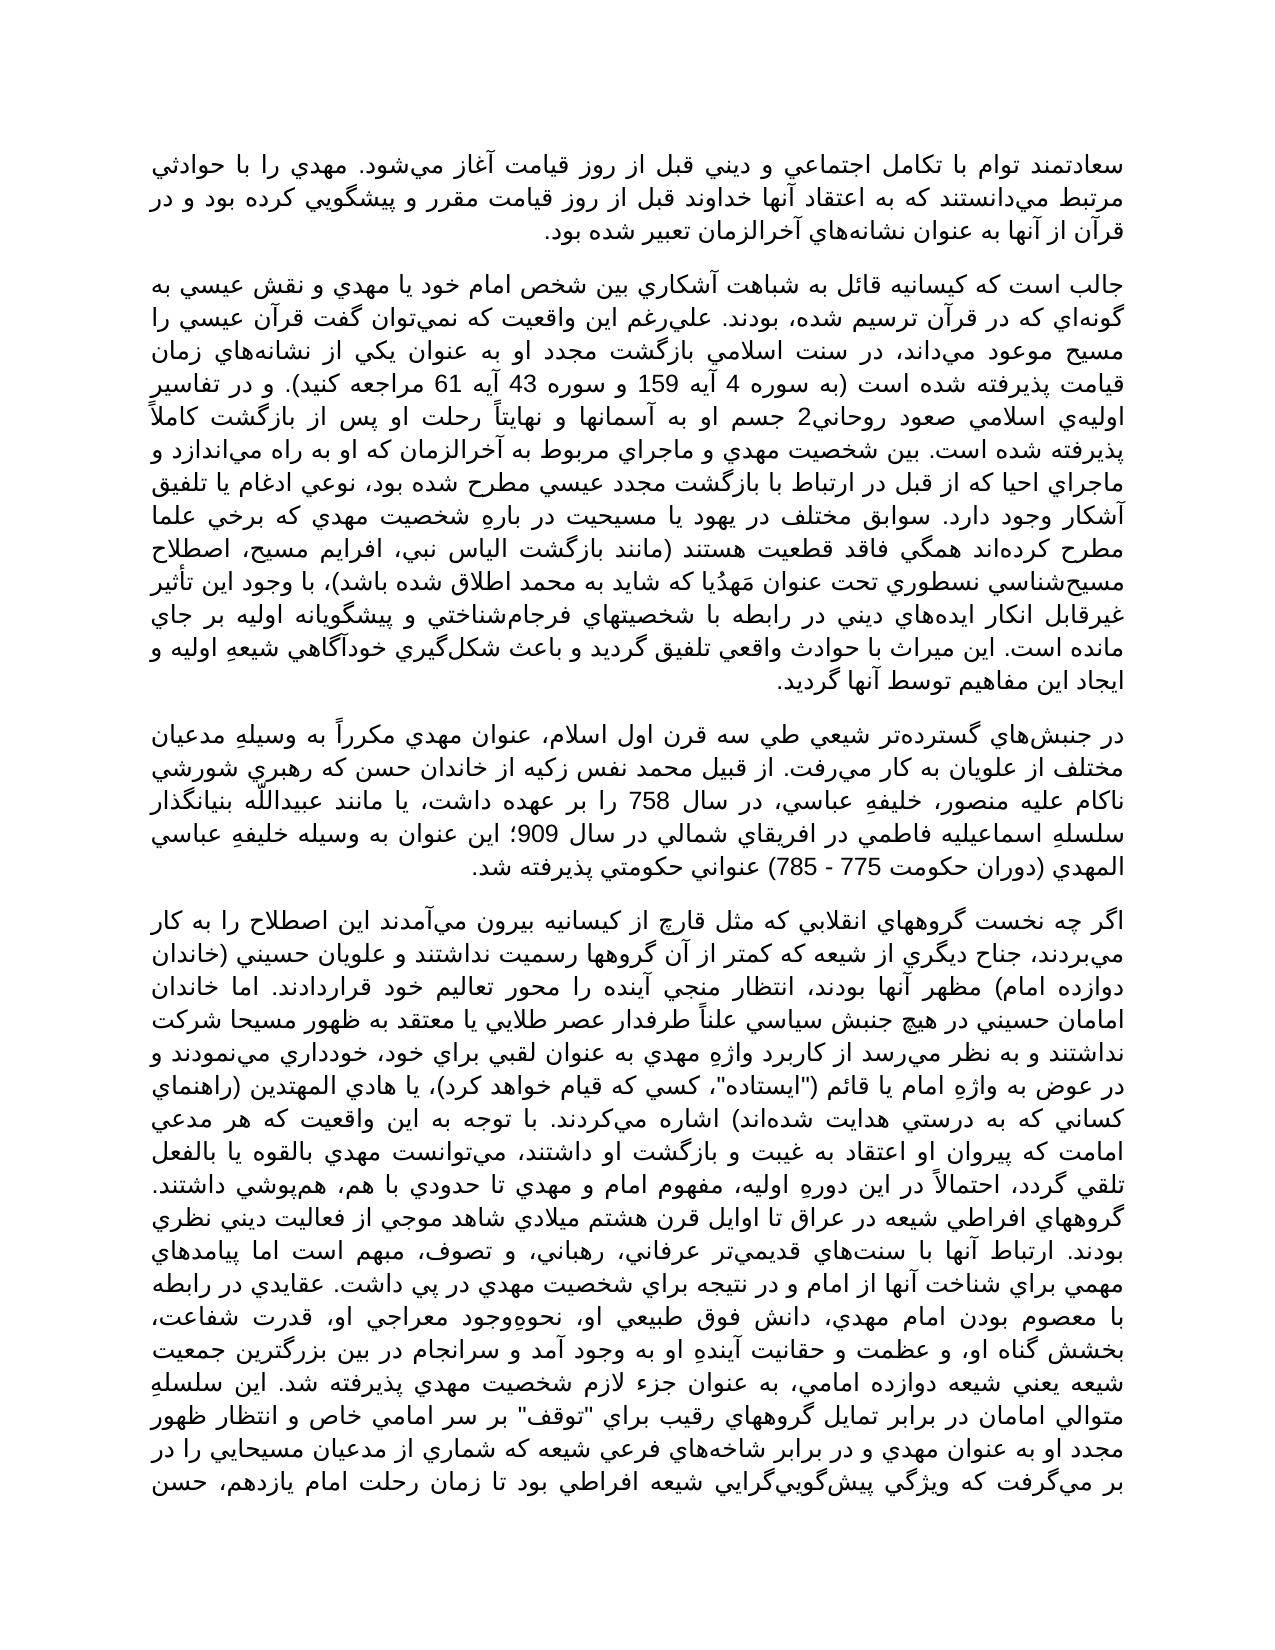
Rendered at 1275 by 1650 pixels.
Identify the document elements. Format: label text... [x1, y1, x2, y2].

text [150, 906, 1125, 1496]
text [150, 150, 1125, 245]
text در جنبش‌هاي‌ گسترده‌تر شيعي‌ طي‌ سه‌ قرن‌ اول‌ اسلام، عنوان‌ مهدي‌ مكرراً به‌ وسيلهِ‌ مدعيان‌ مختلف‌ از علويان‌ به‌ كار مي‌رفت. از قبيل‌ محمد نفس‌ زكيه‌ از خاندان‌ حسن‌ كه‌ رهبري‌ شورشي‌ ناكام‌ عليه‌ منصور، خليفهِ‌ عباسي، در سال‌ 758 را بر عهده‌ داشت، يا مانند عبيداللّه‌ بنيانگذار سلسلهِ‌ اسماعيليه‌ فاطمي‌ در افريقاي‌ شمالي‌ در سال‌ 909؛ اين‌ عنوان‌ به‌ وسيله‌ خليفهِ‌ عباسي‌ المهدي‌ (دوران‌ حكومت‌ 775 - 785) عنواني‌ حكومتي‌ پذيرفته‌ شد. [150, 720, 1125, 881]
text جالب‌ است‌ كه‌ كيسانيه‌ قائل‌ به‌ شباهت‌ آشكاري‌ بين‌ شخص‌ امام‌ خود يا مهدي‌ و نقش‌ عيسي‌ به‌ گونه‌اي‌ كه‌ در قرآن‌ ترسيم‌ شده، بودند. علي‌رغم‌ اين‌ واقعيت‌ كه‌ نمي‌توان‌ گفت‌ قرآن‌ عيسي‌ را مسيح‌ موعود مي‌داند، در سنت‌ اسلامي‌ بازگشت‌ مجدد او به‌ عنوان‌ يكي‌ از نشانه‌هاي‌ زمان‌ قيامت‌ پذيرفته‌ شده‌ است‌ (به‌ سوره‌ 4 آيه‌ 159 و سوره‌ 43 آيه‌ 61 مراجعه‌ كنيد). و در تفاسير اوليه‌ي‌ اسلامي‌ صعود روحاني2 جسم‌ او به‌ آسمانها و نهايتاً رحلت‌ او پس‌ از بازگشت‌ كاملاً پذيرفته‌ شده‌ است. بين‌ شخصيت‌ مهدي‌ و ماجراي‌ مربوط‌ به‌ آخرالزمان‌ كه‌ او به‌ راه‌ مي‌اندازد و ماجراي‌ احيا كه‌ از قبل‌ در ارتباط‌ با بازگشت‌ مجدد عيسي‌ مطرح‌ شده‌ بود، نوعي‌ ادغام‌ يا تلفيق‌ آشكار وجود دارد. سوابق‌ مختلف‌ در يهود يا مسيحيت‌ در بارهِ‌ شخصيت‌ مهدي‌ كه‌ برخي‌ علما مطرح‌ كرده‌اند همگي‌ فاقد قطعيت‌ هستند (مانند بازگشت‌ الياس‌ نبي، افرايم‌ مسيح، اصطلاح‌ مسيح‌شناسي‌ نسطوري‌ تحت‌ عنوان‌ مَهدُيا كه‌ شايد به‌ محمد اطلاق‌ شده‌ باشد)، با وجود اين‌ تأثير غيرقابل‌ انكار ايده‌هاي‌ ديني‌ در رابطه‌ با شخصيتهاي‌ فرجام‌شناختي‌ و پيشگويانه‌ اوليه‌ بر جاي‌ مانده‌ است. اين‌ ميراث‌ با حوادث‌ واقعي‌ تلفيق‌ گرديد و باعث‌ شكل‌گيري‌ خودآگاهي‌ شيعهِ‌ اوليه‌ و ايجاد اين‌ مفاهيم‌ توسط‌ آنها گرديد. [150, 270, 1125, 695]
